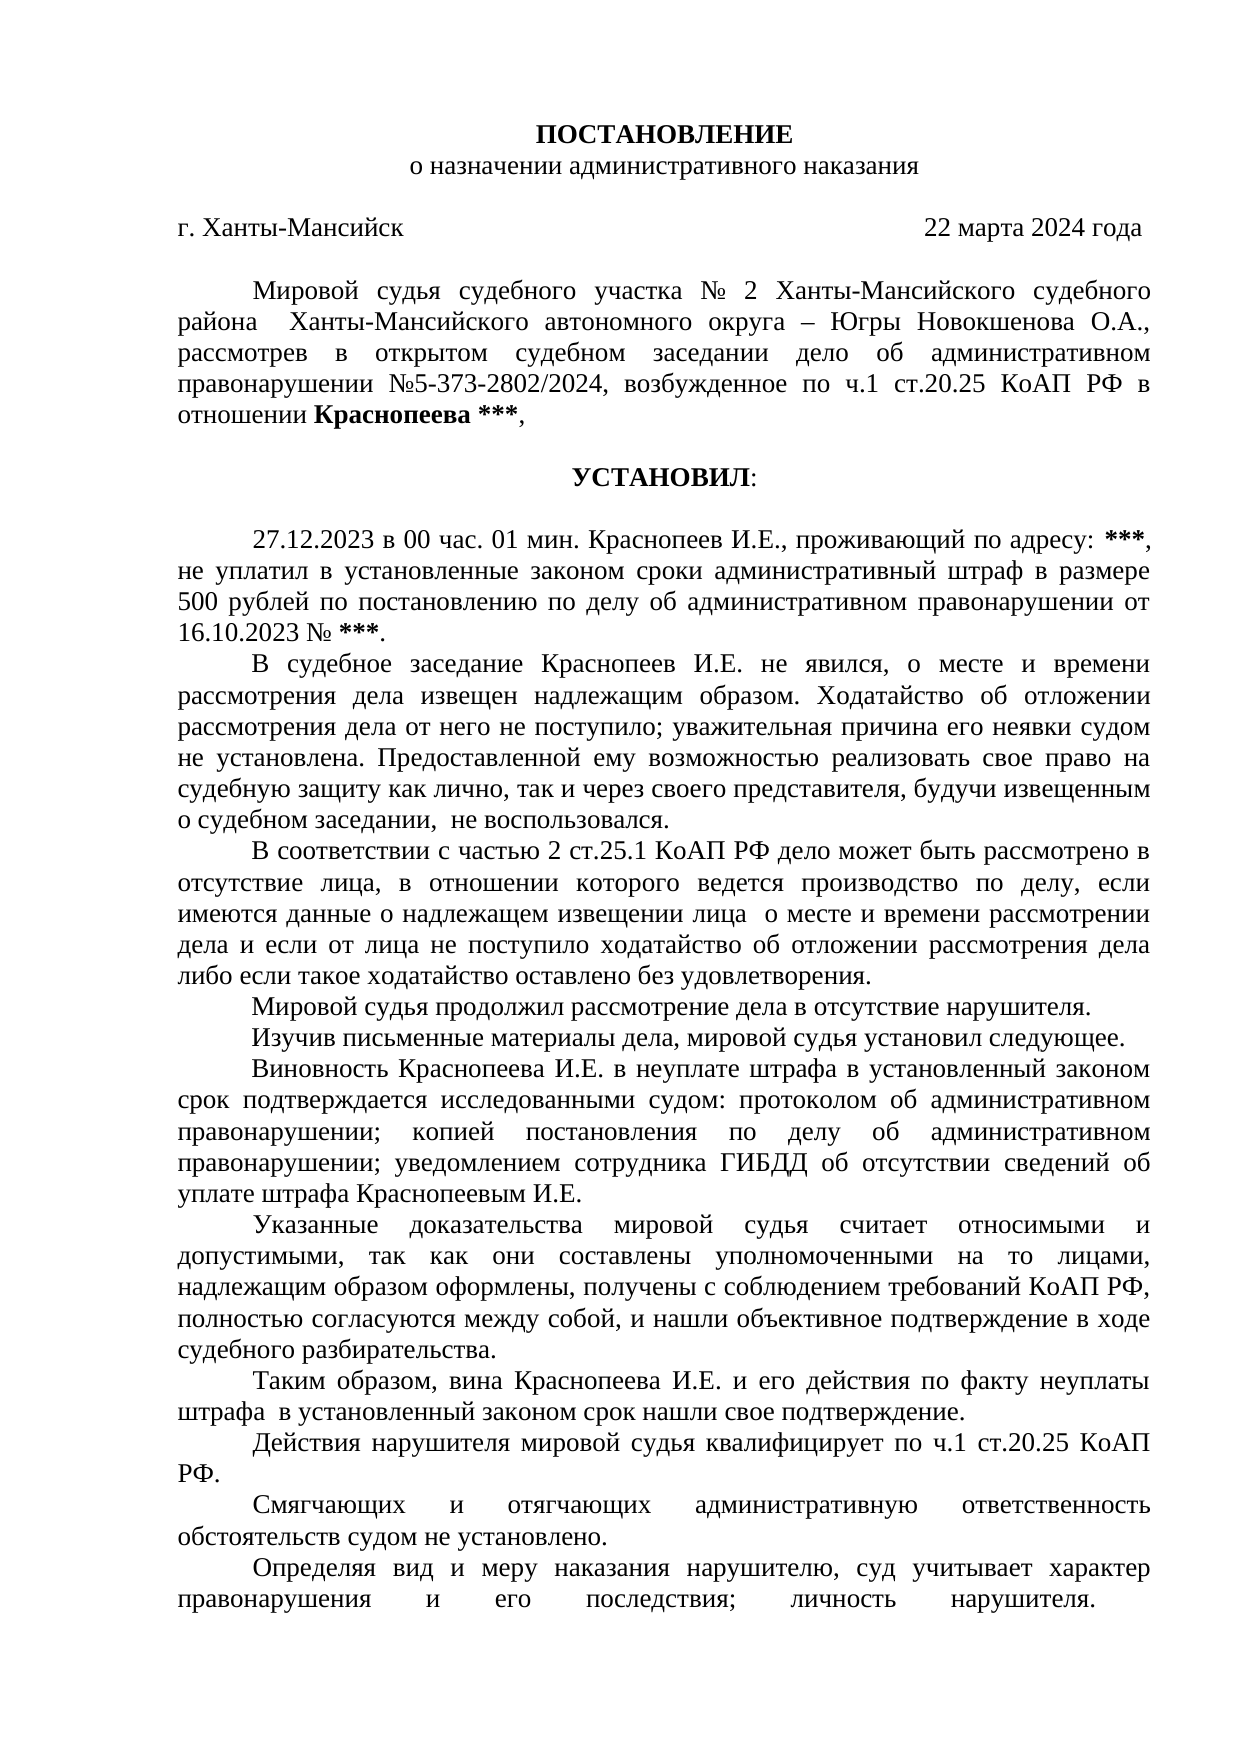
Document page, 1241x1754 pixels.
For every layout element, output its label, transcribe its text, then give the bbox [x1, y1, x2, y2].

text Мировой судья продолжил рассмотрение дела в отсутствие нарушителя. [177, 990, 1152, 1021]
text Изучив письменные материалы дела, мировой судья установил следующее. [177, 1021, 1152, 1052]
text Указанные доказательства мировой судья считает относимыми и допустимыми, так как они составлены уполномоченными на то лицами, надлежащим образом оформлены, получены с соблюдением требований КоАП РФ, полностью согласуются между собой, и нашли объективное подтверждение в ходе судебного разбирательства. [177, 1208, 1152, 1364]
text Таким образом, вина Краснопеева И.Е. и его действия по факту неуплаты штрафа в установленный законом срок нашли свое подтверждение. [177, 1364, 1152, 1426]
text Виновность Краснопеева И.Е. в неуплате штрафа в установленный законом срок подтверждается исследованными судом: протоколом об административном правонарушении; копией постановления по делу об административном правонарушении; уведомлением сотрудника ГИБДД об отсутствии сведений об уплате штрафа Краснопеевым И.Е. [177, 1052, 1152, 1208]
text Действия нарушителя мировой судья квалифицирует по ч.1 ст.20.25 КоАП РФ. [177, 1426, 1152, 1488]
text В судебное заседание Краснопеев И.Е. не явился, о месте и времени рассмотрения дела извещен надлежащим образом. Ходатайство об отложении рассмотрения дела от него не поступило; уважительная причина его неявки судом не установлена. Предоставленной ему возможностью реализовать свое право на судебную защиту как лично, так и через своего представителя, будучи извещенным о судебном заседании, не воспользовался. [177, 648, 1152, 834]
text о назначении административного наказания [177, 149, 1152, 180]
text 27.12.2023 в 00 час. 01 мин. Краснопеев И.Е., проживающий по адресу: ***, не уплатил в установленные законом сроки административный штраф в размере 500 рублей по постановлению по делу об административном правонарушении от 16.10.2023 № ***. [177, 523, 1152, 648]
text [177, 1551, 1152, 1613]
text УСТАНОВИЛ: [177, 461, 1152, 492]
text г. Ханты-Мансийск 22 марта 2024 года [177, 212, 1152, 243]
text В соответствии с частью 2 ст.25.1 КоАП РФ дело может быть рассмотрено в отсутствие лица, в отношении которого ведется производство по делу, если имеются данные о надлежащем извещении лица о месте и времени рассмотрении дела и если от лица не поступило ходатайство об отложении рассмотрения дела либо если такое ходатайство оставлено без удовлетворения. [177, 834, 1152, 990]
title ПОСТАНОВЛЕНИЕ [177, 118, 1152, 149]
text Смягчающих и отягчающих административную ответственность обстоятельств судом не установлено. [177, 1488, 1152, 1551]
text Мировой судья судебного участка № 2 Ханты-Мансийского судебного района Ханты-Мансийского автономного округа – Югры Новокшенова О.А., рассмотрев в открытом судебном заседании дело об административном правонарушении №5-373-2802/2024, возбужденное по ч.1 ст.20.25 КоАП РФ в отношении Краснопеева ***, [177, 274, 1152, 429]
